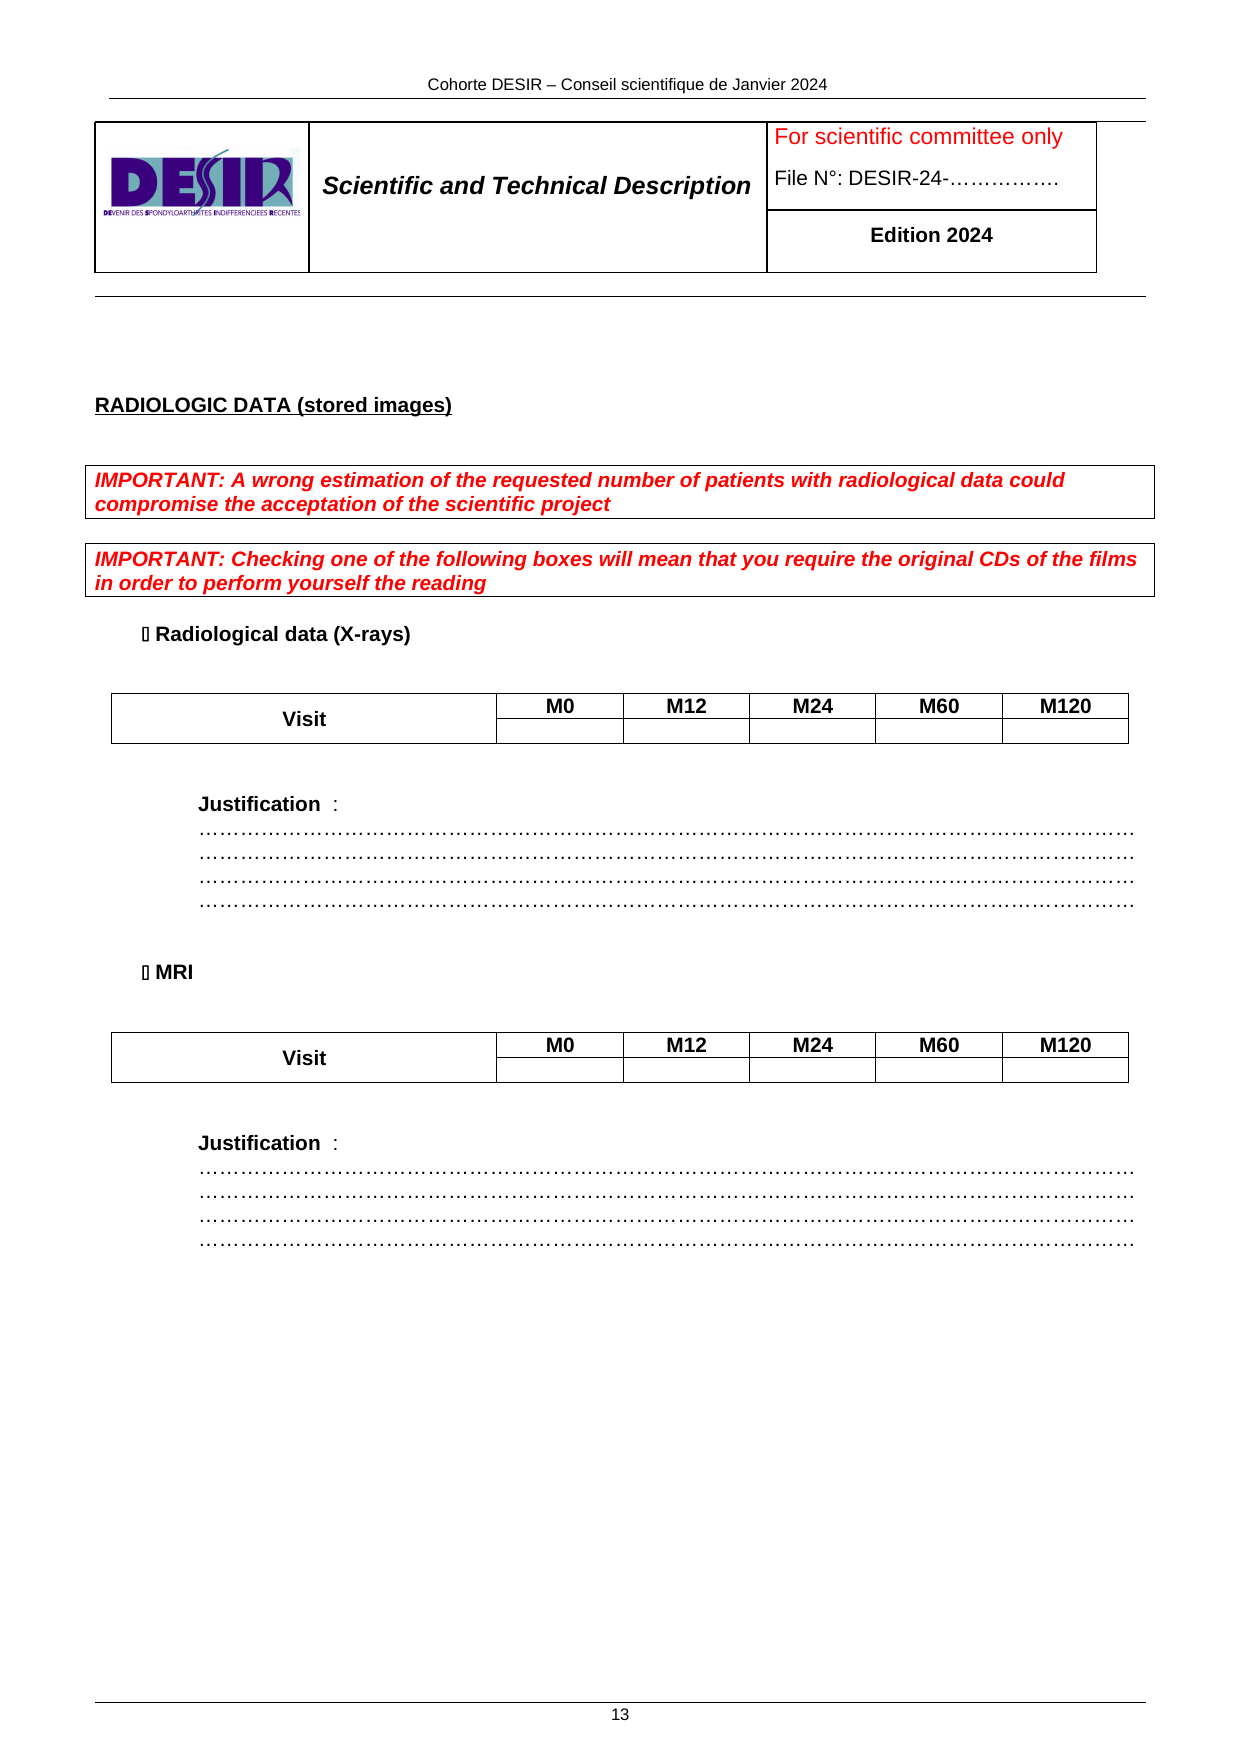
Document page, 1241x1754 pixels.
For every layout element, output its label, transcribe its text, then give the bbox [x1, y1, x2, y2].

text RADIOLOGIC DATA (stored images) [94, 393, 1146, 417]
text IMPORTANT: A wrong estimation of the requested number of patients with radiological data could compromise the acceptation of the scientific project [86, 466, 1154, 518]
table_header M24 [750, 694, 875, 718]
table_header M60 [876, 694, 1002, 718]
table_cell [624, 719, 749, 743]
table_header Visit [112, 1033, 496, 1082]
table_header M24 [750, 1033, 875, 1057]
table_header M60 [876, 1033, 1002, 1057]
table_header M0 [497, 1033, 623, 1057]
table_cell [497, 1058, 623, 1082]
table_cell [624, 1058, 749, 1082]
text MRI [94, 960, 1146, 984]
table_cell [497, 719, 623, 743]
table_header M12 [624, 1033, 749, 1057]
text IMPORTANT: Checking one of the following boxes will mean that you require the original CDs of the films in order to perform yourself the reading [86, 544, 1154, 596]
table_header Visit [112, 694, 496, 743]
table_header M120 [1003, 1033, 1128, 1057]
table_cell [750, 1058, 875, 1082]
table_header M12 [624, 694, 749, 718]
text Radiological data (X-rays) [94, 621, 1146, 645]
table_cell [1003, 1058, 1128, 1082]
table_cell [876, 1058, 1002, 1082]
text Justification : ……………………………………………………………………………………………………………………………………………………………………………………………………………………………………………………………………………………………………………………………………………………………………………………………………………………………………………………………………………………………… [198, 792, 1146, 912]
text Justification : ……………………………………………………………………………………………………………………………………………………………………………………………………………………………………………………………………………………………………………………………………………………………………………………………………………………………………………………………………………………………… [198, 1131, 1146, 1251]
table_header M120 [1003, 694, 1128, 718]
table_cell [750, 719, 875, 743]
table_cell [1003, 719, 1128, 743]
table_cell [876, 719, 1002, 743]
picture [103, 148, 301, 222]
table_header M0 [497, 694, 623, 718]
